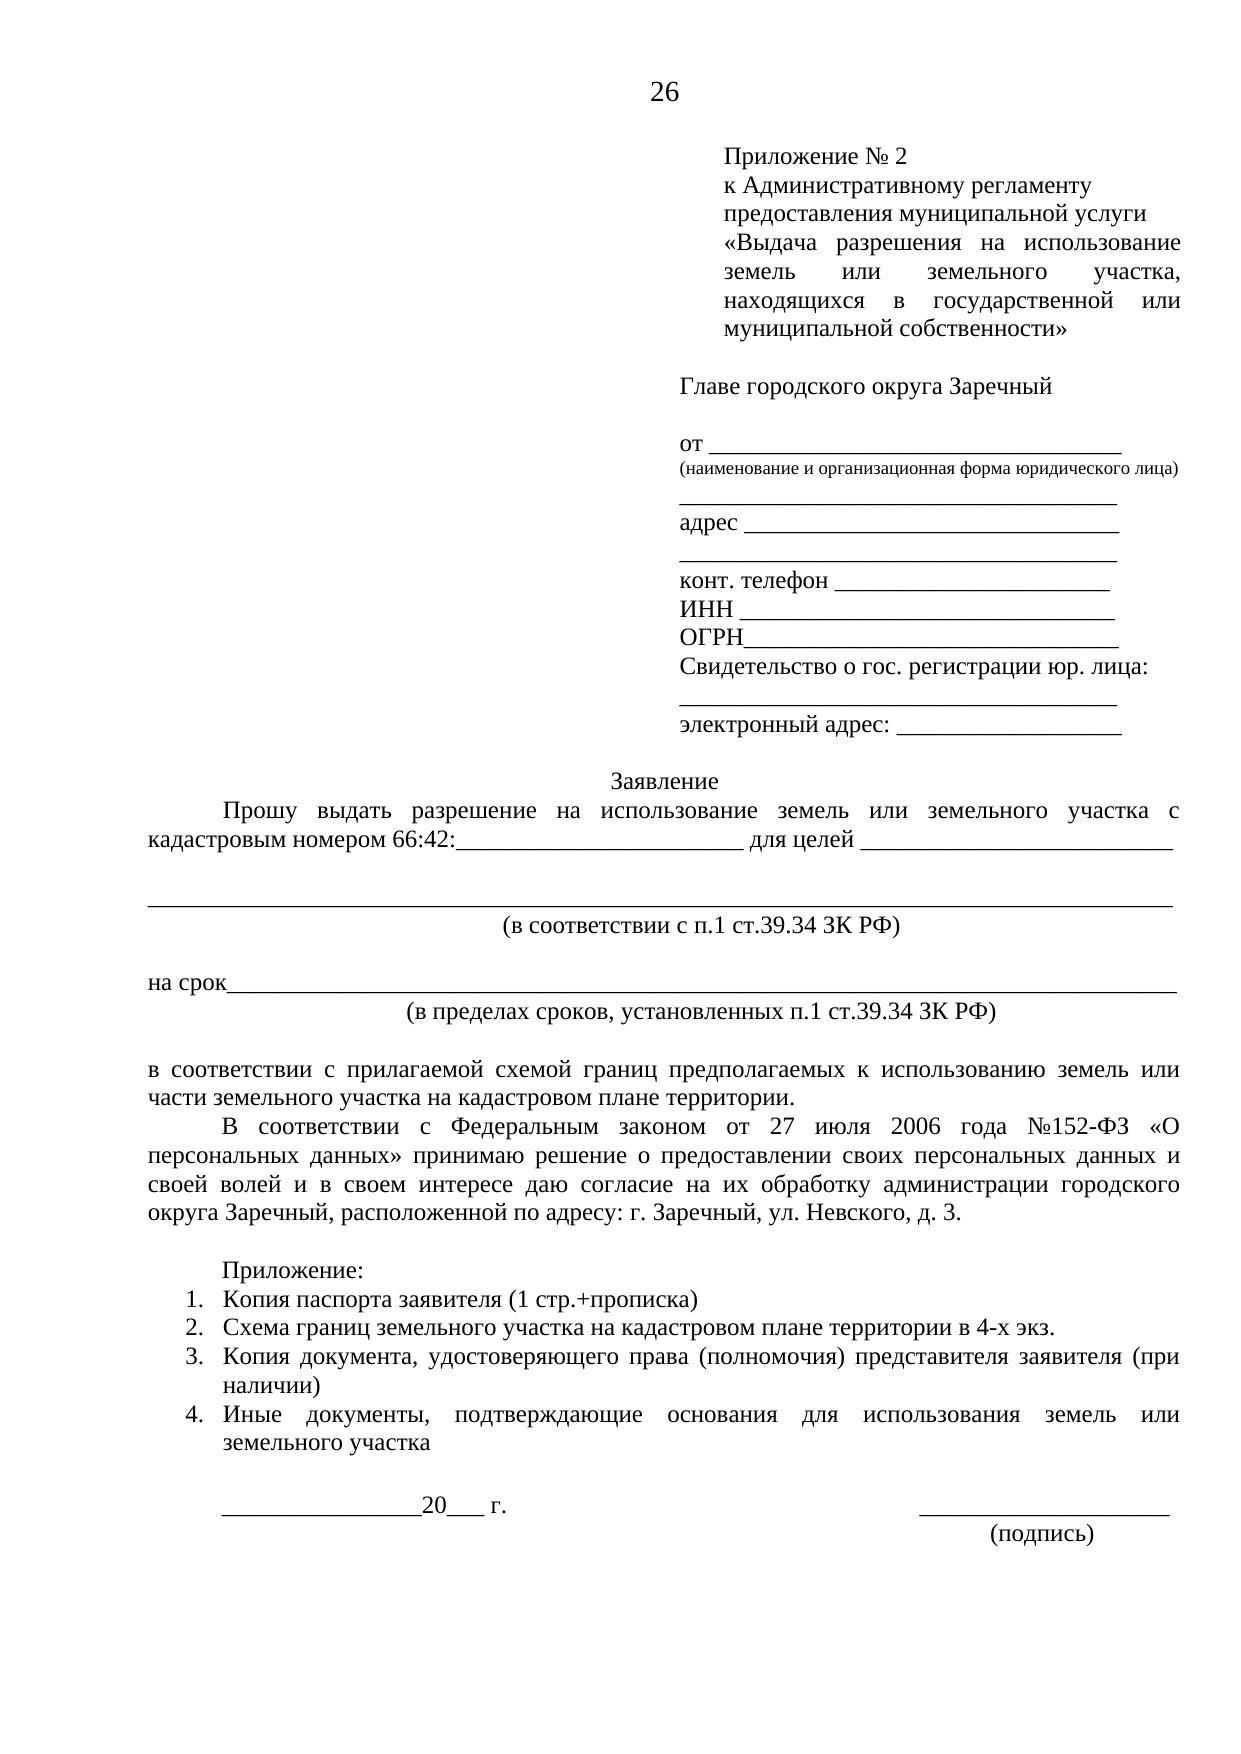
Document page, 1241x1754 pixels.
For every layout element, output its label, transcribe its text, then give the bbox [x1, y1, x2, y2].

text ОГРН______________________________ [679, 622, 1181, 651]
text ________________20___ г. ____________________ [148, 1490, 1181, 1518]
text (в пределах сроков, установленных п.1 ст.39.34 ЗК РФ) [148, 996, 1181, 1025]
text к Административному регламенту [724, 170, 1181, 198]
text ___________________________________ [679, 536, 1181, 565]
text Прошу выдать разрешение на использование земель или земельного участка с кадастровым номером 66:42:_______________________ для целей _________________________ [148, 795, 1181, 852]
text Приложение № 2 [723, 141, 1181, 170]
text В соответствии с Федеральным законом от 27 июля 2006 года №152-ФЗ «О персональных данных» принимаю решение о предоставлении своих персональных данных и своей волей и в своем интересе даю согласие на их обработку администрации городского округа Заречный, расположенной по адресу: г. Заречный, ул. Невского, д. 3. [148, 1111, 1181, 1226]
list Схема границ земельного участка на кадастровом плане территории в 4-х экз. [185, 1312, 1181, 1341]
list Копия документа, удостоверяющего права (полномочия) представителя заявителя (при наличии) [185, 1341, 1181, 1399]
text (подпись) [148, 1518, 1181, 1547]
text адрес ______________________________ [679, 507, 1181, 536]
text (наименование и организационная форма юридического лица) [679, 457, 1181, 479]
text предоставления муниципальной услуги [724, 198, 1181, 227]
text (в соответствии с п.1 ст.39.34 ЗК РФ) [148, 910, 1181, 939]
text на срок____________________________________________________________________________ [148, 967, 1181, 996]
text Заявление [148, 766, 1181, 795]
list Иные документы, подтверждающие основания для использования земель или земельного участка [185, 1399, 1181, 1456]
text __________________________________________________________________________________ [148, 881, 1181, 910]
text Свидетельство о гос. регистрации юр. лица: ___________________________________ [679, 651, 1181, 709]
text от _________________________________ [679, 428, 1181, 457]
text в соответствии с прилагаемой схемой границ предполагаемых к использованию земель или части земельного участка на кадастровом плане территории. [148, 1054, 1181, 1111]
text электронный адрес: __________________ [679, 709, 1181, 737]
text Главе городского округа Заречный [679, 371, 1181, 400]
list Копия паспорта заявителя (1 стр.+прописка) [185, 1284, 1181, 1312]
text конт. телефон ______________________ [679, 565, 1181, 594]
text «Выдача разрешения на использование земель или земельного участка, находящихся в государственной или муниципальной собственности» [724, 227, 1181, 285]
text ___________________________________ [679, 479, 1181, 507]
text «Выдача разрешения на использование земель или земельного участка, находящихся в государственной или муниципальной собственности» [724, 313, 1181, 342]
text ИНН ______________________________ [679, 594, 1181, 622]
text Приложение: [148, 1255, 1181, 1284]
